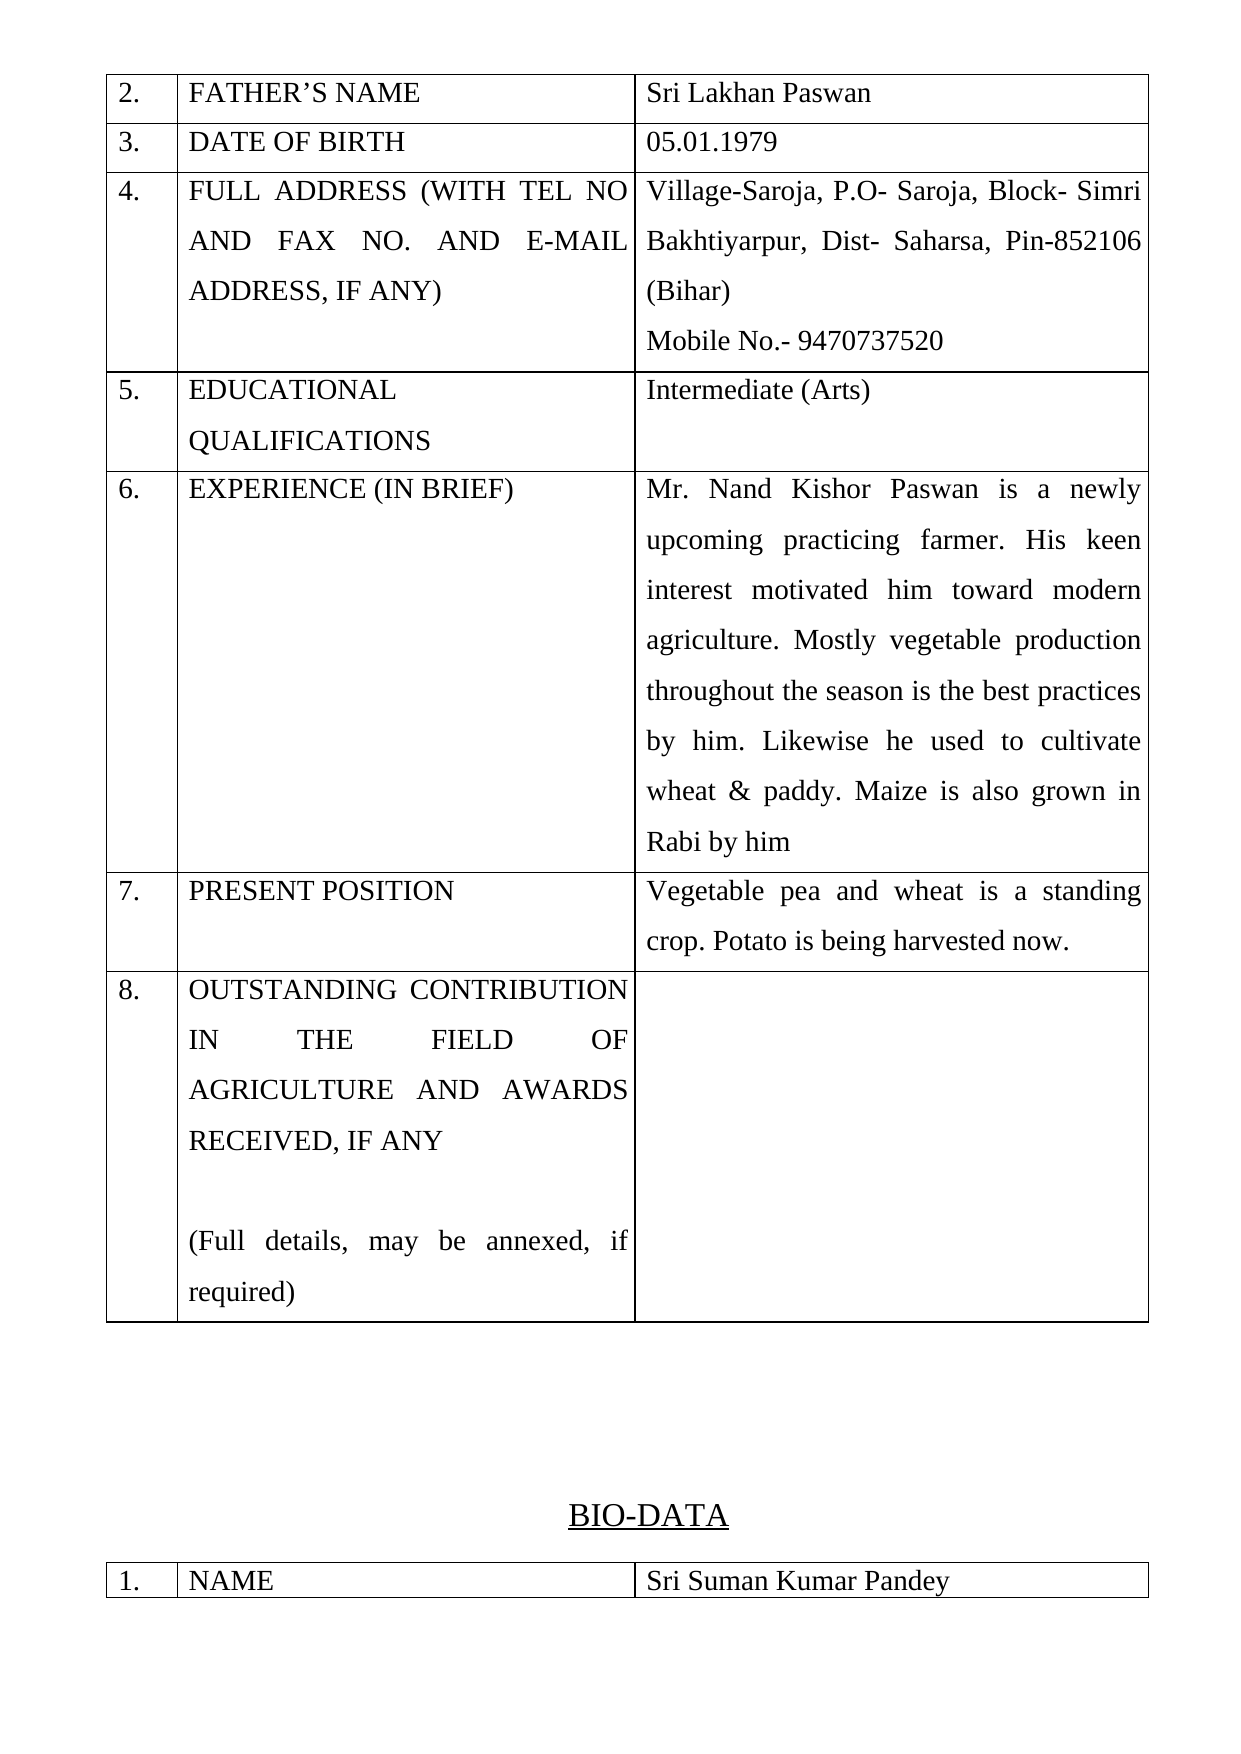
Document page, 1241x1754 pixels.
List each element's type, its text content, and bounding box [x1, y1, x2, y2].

table_cell 5. [107, 373, 177, 471]
table_header 1. [107, 1563, 177, 1597]
table_cell 3. [107, 124, 177, 172]
table_cell Village-Saroja, P.O- Saroja, Block- Simri Bakhtiyarpur, Dist- Saharsa, Pin-852106 (Bihar) Mobile No.- 9470737520 [636, 173, 1148, 371]
table_cell 4. [107, 173, 177, 371]
table_cell Intermediate (Arts) [636, 373, 1148, 471]
table_cell FATHER’S NAME [178, 75, 634, 123]
table_cell 05.01.1979 [636, 124, 1148, 172]
table_cell 6. [107, 472, 177, 872]
table_cell Sri Lakhan Paswan [636, 75, 1148, 123]
table_cell DATE OF BIRTH [178, 124, 634, 172]
table_cell 2. [107, 75, 177, 123]
table_cell PRESENT POSITION [178, 873, 634, 971]
table_cell OUTSTANDING CONTRIBUTION IN THE FIELD OF AGRICULTURE AND AWARDS RECEIVED, IF ANY (Full details, may be annexed, if required) [178, 972, 634, 1321]
table_cell 7. [107, 873, 177, 971]
text BIO-DATA [568, 1495, 1142, 1533]
table_cell Mr. Nand Kishor Paswan is a newly upcoming practicing farmer. His keen interest motivated him toward modern agriculture. Mostly vegetable production throughout the season is the best practices by him. Likewise he used to cultivate wheat & paddy. Maize is also grown in Rabi by him [636, 472, 1148, 872]
table_cell EDUCATIONAL QUALIFICATIONS [178, 373, 634, 471]
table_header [636, 1563, 1148, 1597]
table_cell 8. [107, 972, 177, 1321]
table_cell EXPERIENCE (IN BRIEF) [178, 472, 634, 872]
table_cell [636, 972, 1148, 1321]
table_cell Vegetable pea and wheat is a standing crop. Potato is being harvested now. [636, 873, 1148, 971]
table_header NAME [178, 1563, 634, 1597]
table_cell FULL ADDRESS (WITH TEL NO AND FAX NO. AND E-MAIL ADDRESS, IF ANY) [178, 173, 634, 371]
